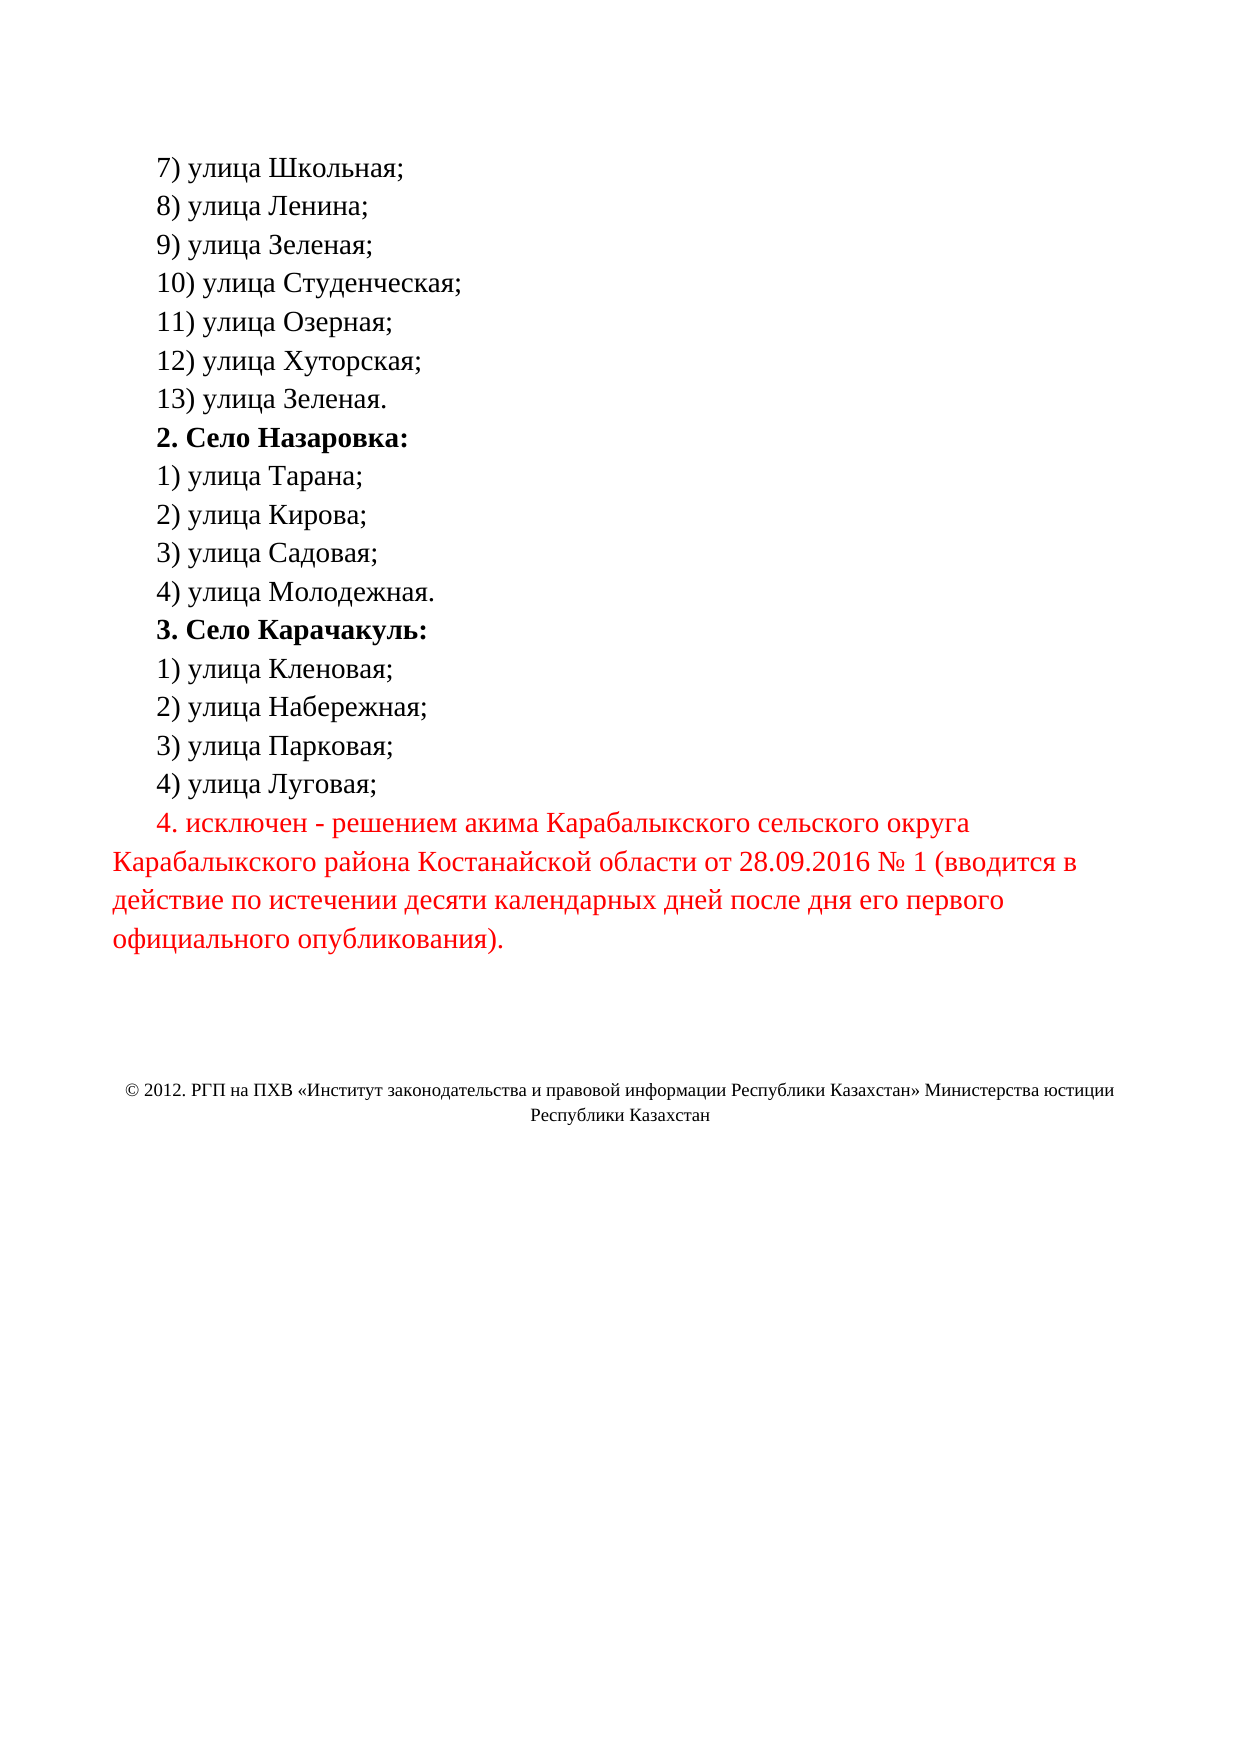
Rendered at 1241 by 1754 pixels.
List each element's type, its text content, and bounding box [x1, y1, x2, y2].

text © 2012. РГП на ПХВ «Институт законодательства и правовой информации Республики Казахстан» Министерства юстиции Республики Казахстан [112, 1079, 1128, 1125]
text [112, 150, 1128, 984]
